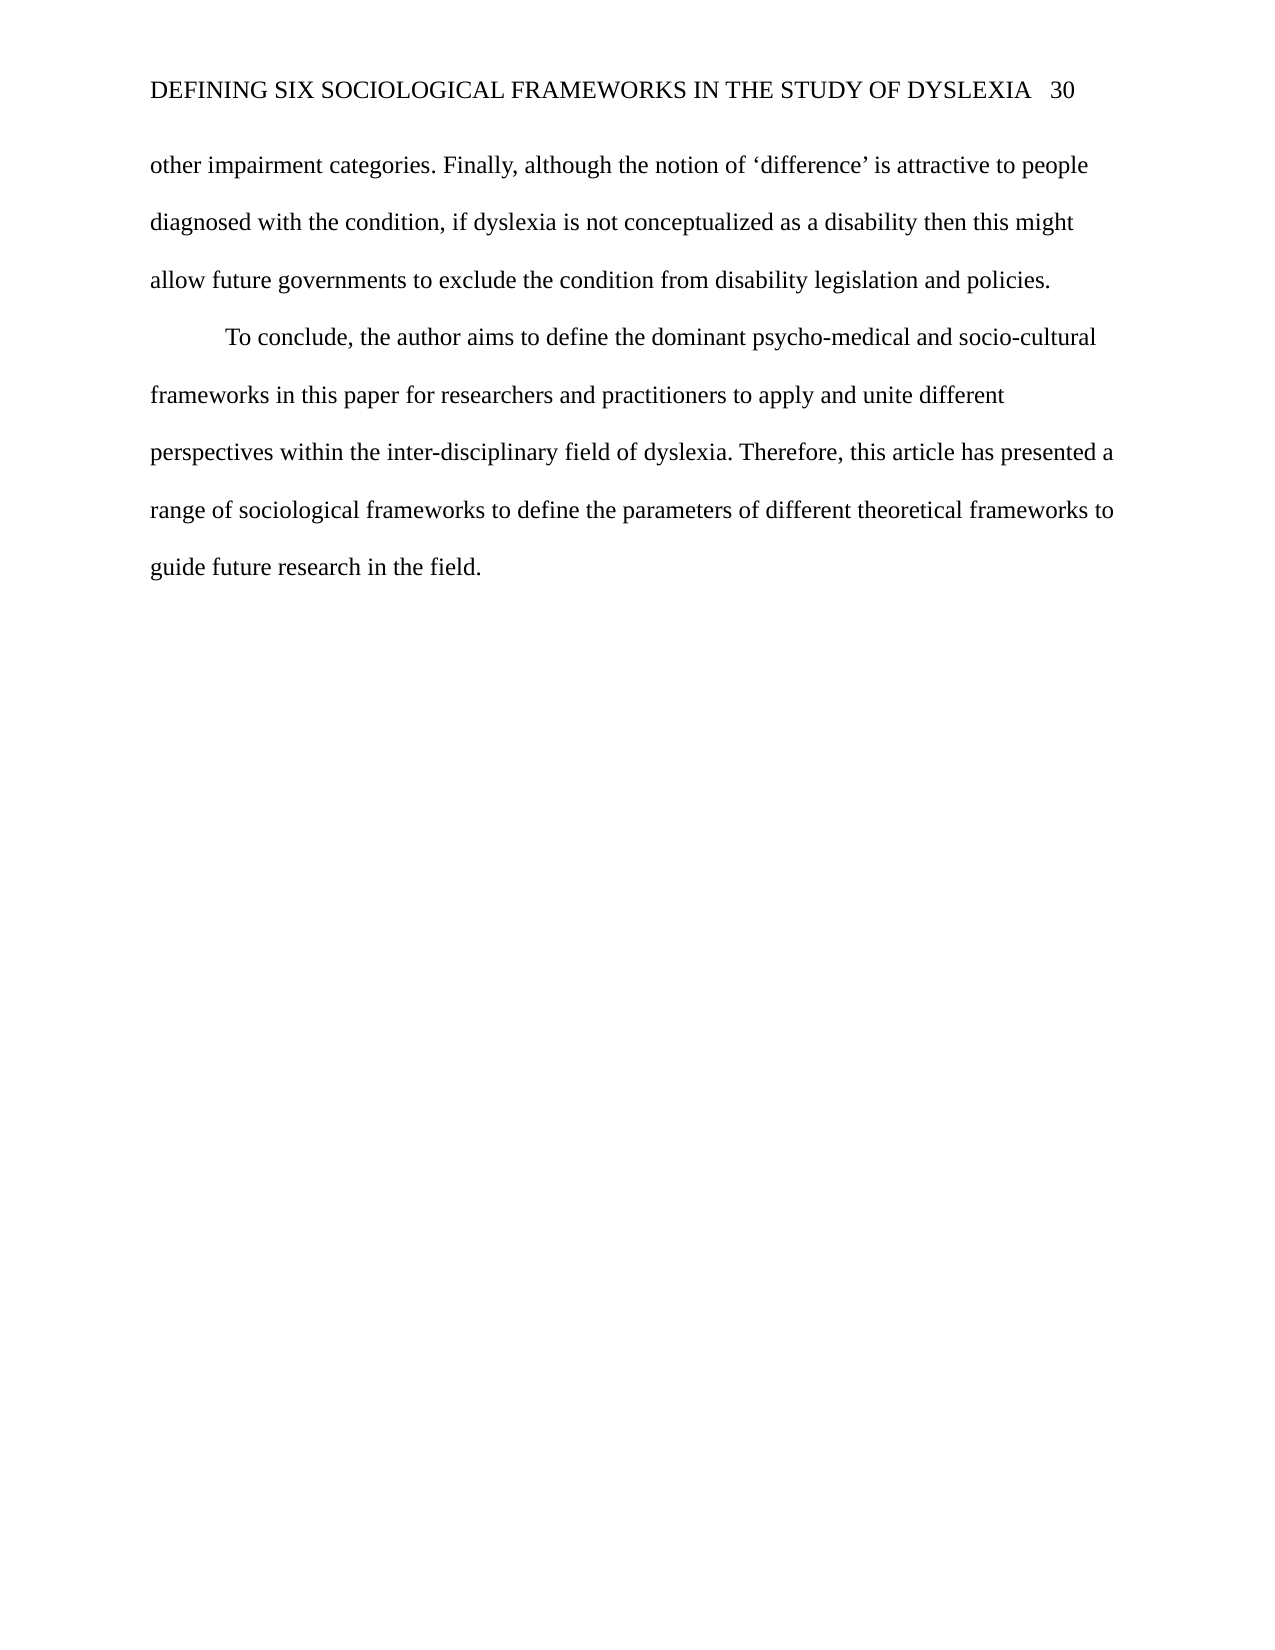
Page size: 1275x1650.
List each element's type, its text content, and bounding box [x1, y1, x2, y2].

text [150, 150, 1125, 294]
text To conclude, the author aims to define the dominant psycho-medical and socio-cultural frameworks in this paper for researchers and practitioners to apply and unite different perspectives within the inter-disciplinary field of dyslexia. Therefore, this article has presented a range of sociological frameworks to define the parameters of different theoretical frameworks to guide future research in the field. [150, 322, 1125, 581]
